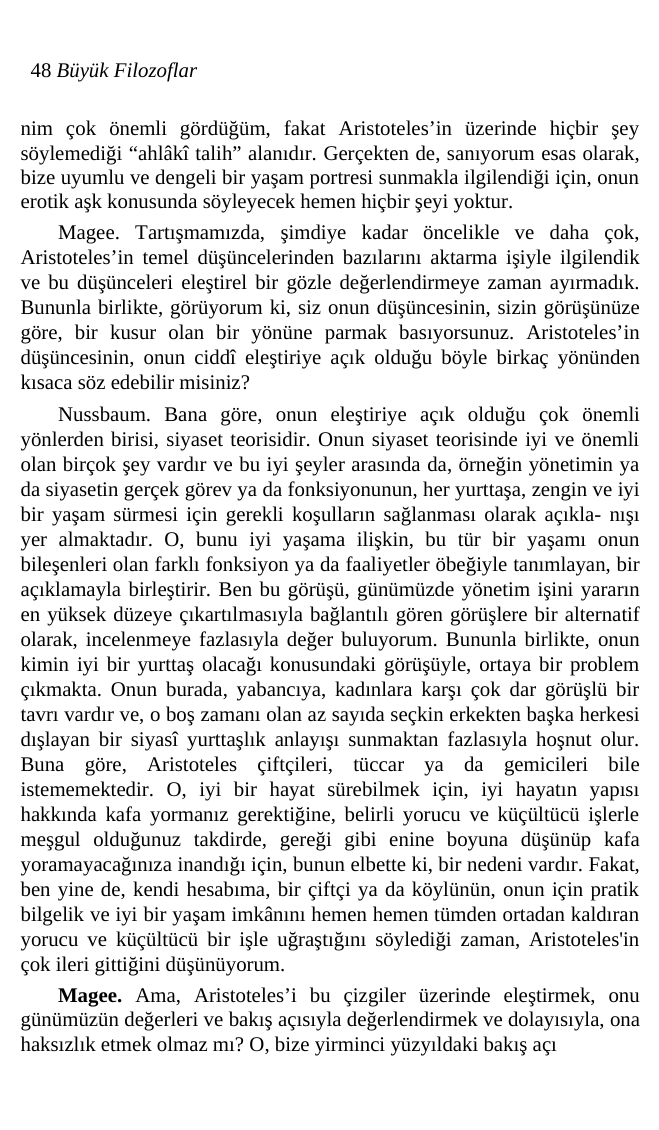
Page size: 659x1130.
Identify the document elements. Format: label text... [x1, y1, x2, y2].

text Nussbaum. Bana göre, onun eleştiriye açık olduğu çok önemli yönlerden birisi, siyaset teorisidir. Onun siyaset teorisinde iyi ve önemli olan birçok şey vardır ve bu iyi şeyler arasında da, örneğin yönetimin ya da siyasetin gerçek görev ya da fonksiyonunun, her yurttaşa, zengin ve iyi bir yaşam sürmesi için gerekli koşulların sağlanması olarak açıkla- nışı yer almaktadır. O, bunu iyi yaşama ilişkin, bu tür bir yaşamı onun bileşenleri olan farklı fonksiyon ya da faaliyetler öbeğiyle tanımlayan, bir açıklamayla birleştirir. Ben bu görüşü, günümüzde yönetim işini yararın en yüksek düzeye çıkartılmasıyla bağlantılı gören görüşlere bir alternatif olarak, incelenmeye fazlasıyla değer buluyorum. Bununla birlikte, onun kimin iyi bir yurttaş olacağı konusundaki görüşüyle, ortaya bir problem çıkmakta. Onun burada, yabancıya, kadınlara karşı çok dar görüşlü bir tavrı vardır ve, o boş zamanı olan az sayıda seçkin erkekten başka herkesi dışlayan bir siyasî yurttaşlık anlayışı sunmaktan fazlasıyla hoşnut olur. Buna göre, Aristoteles çiftçileri, tüccar ya da gemicileri bile istememektedir. O, iyi bir hayat sürebilmek için, iyi hayatın yapısı hakkında kafa yormanız gerektiğine, belirli yorucu ve küçültücü işlerle meşgul olduğunuz takdirde, gereği gibi enine boyuna düşünüp kafa yoramayacağınıza inandığı için, bunun elbette ki, bir nedeni vardır. Fakat, ben yine de, kendi hesabıma, bir çiftçi ya da köylünün, onun için pratik bilgelik ve iyi bir yaşam imkânını hemen hemen tümden ortadan kaldıran yorucu ve küçültücü bir işle uğraştığını söylediği zaman, Aristoteles'in çok ileri gittiğini düşünüyorum. [20, 401, 640, 976]
text nim çok önemli gördüğüm, fakat Aristoteles’in üzerinde hiçbir şey söylemediği “ahlâkî talih” alanıdır. Gerçekten de, sanıyorum esas olarak, bize uyumlu ve dengeli bir yaşam portresi sunmakla ilgilendiği için, onun erotik aşk konusunda söyleyecek hemen hiçbir şeyi yoktur. [20, 116, 640, 214]
text 48 Büyük Filozoflar [30, 61, 197, 82]
text Magee. Tartışmamızda, şimdiye kadar öncelikle ve daha çok, Aristoteles’in temel düşüncelerinden bazılarını aktarma işiyle ilgilendik ve bu düşünceleri eleştirel bir gözle değerlendirmeye zaman ayırmadık. Bununla birlikte, görüyorum ki, siz onun düşüncesinin, sizin görüşünüze göre, bir kusur olan bir yönüne parmak basıyorsunuz. Aristoteles’in düşüncesinin, onun ciddî eleştiriye açık olduğu böyle birkaç yönünden kısaca söz edebilir misiniz? [20, 220, 640, 395]
text Magee. Ama, Aristoteles’i bu çizgiler üzerinde eleştirmek, onu günümüzün değerleri ve bakış açısıyla değerlendirmek ve dolayısıyla, ona haksızlık etmek olmaz mı? O, bize yirminci yüzyıldaki bakış açı [20, 983, 640, 1056]
